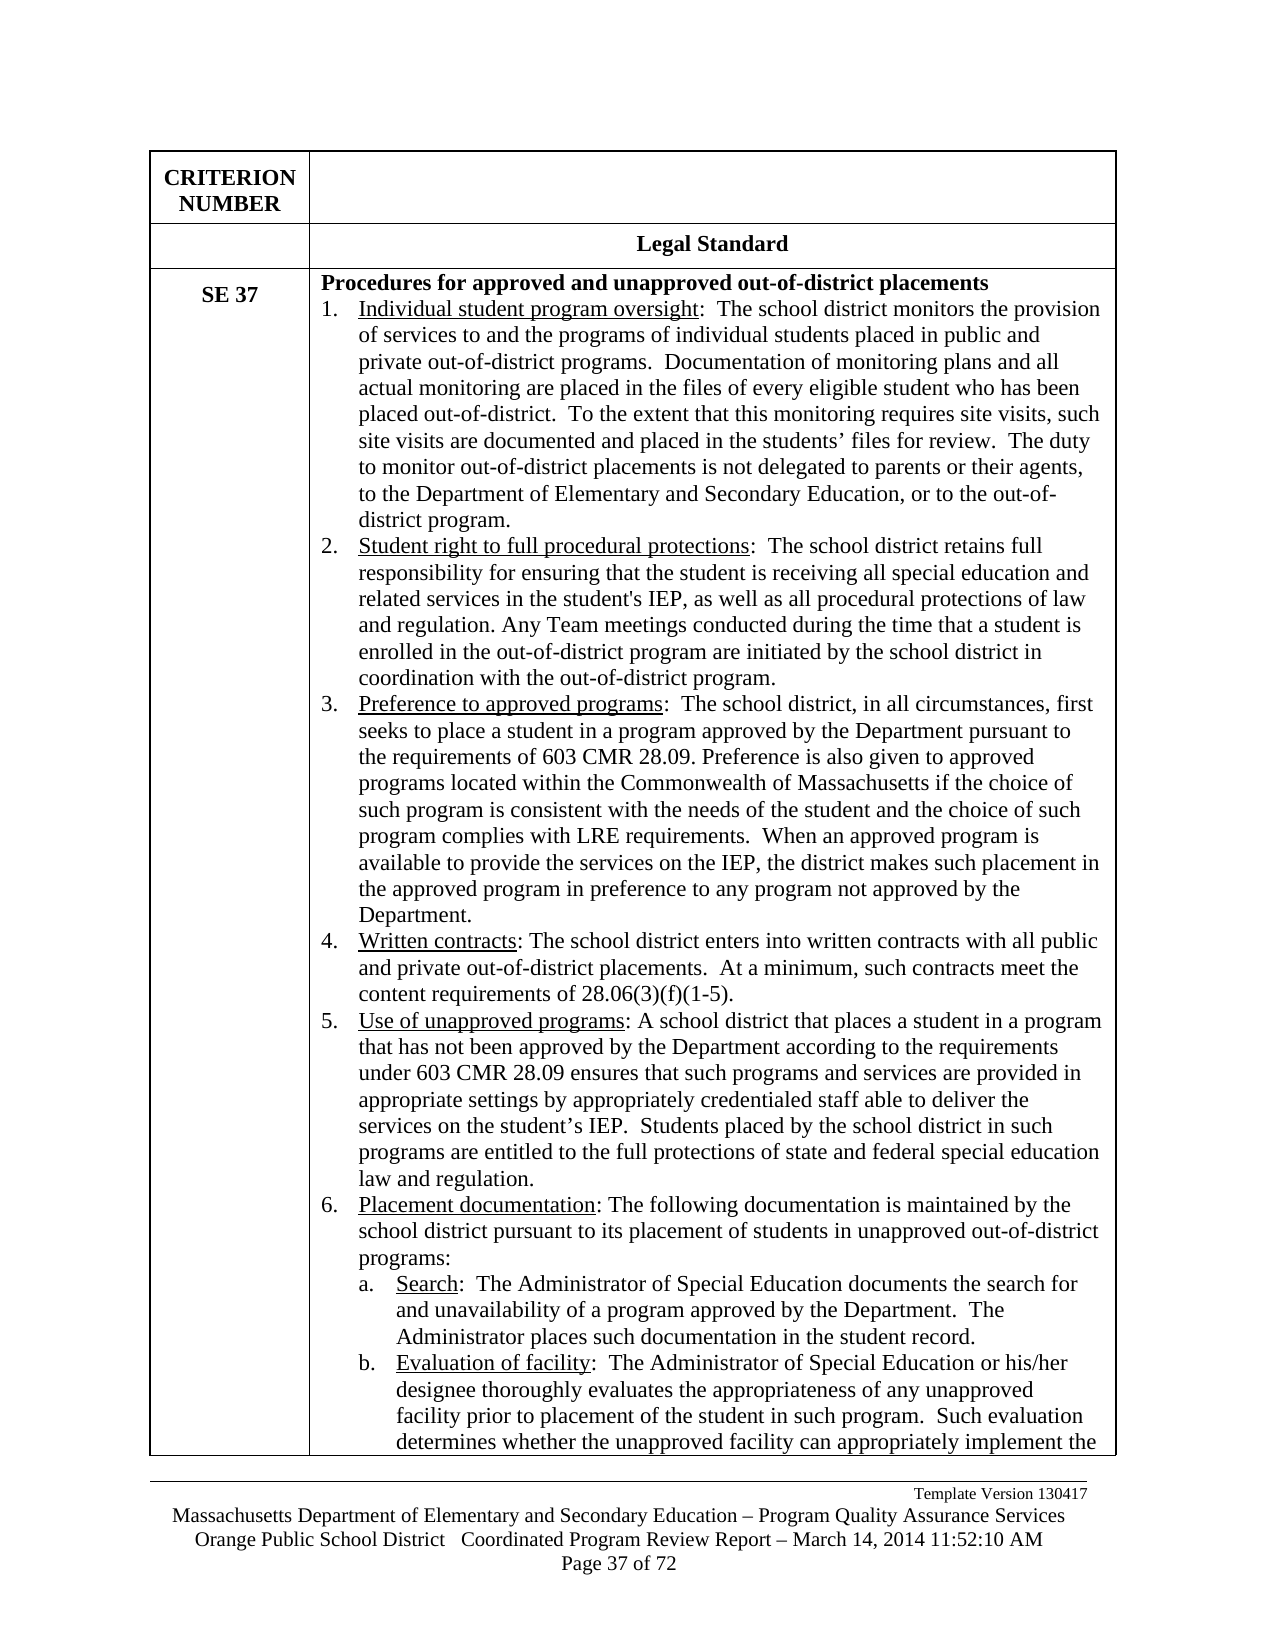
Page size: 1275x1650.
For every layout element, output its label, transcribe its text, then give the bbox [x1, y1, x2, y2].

table_header [310, 152, 1115, 223]
table_cell Legal Standard [310, 224, 1115, 268]
table_cell [151, 224, 309, 268]
table_cell SE 37 [151, 269, 309, 1455]
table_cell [310, 269, 1115, 1455]
table_header CRITERION NUMBER [151, 152, 309, 223]
